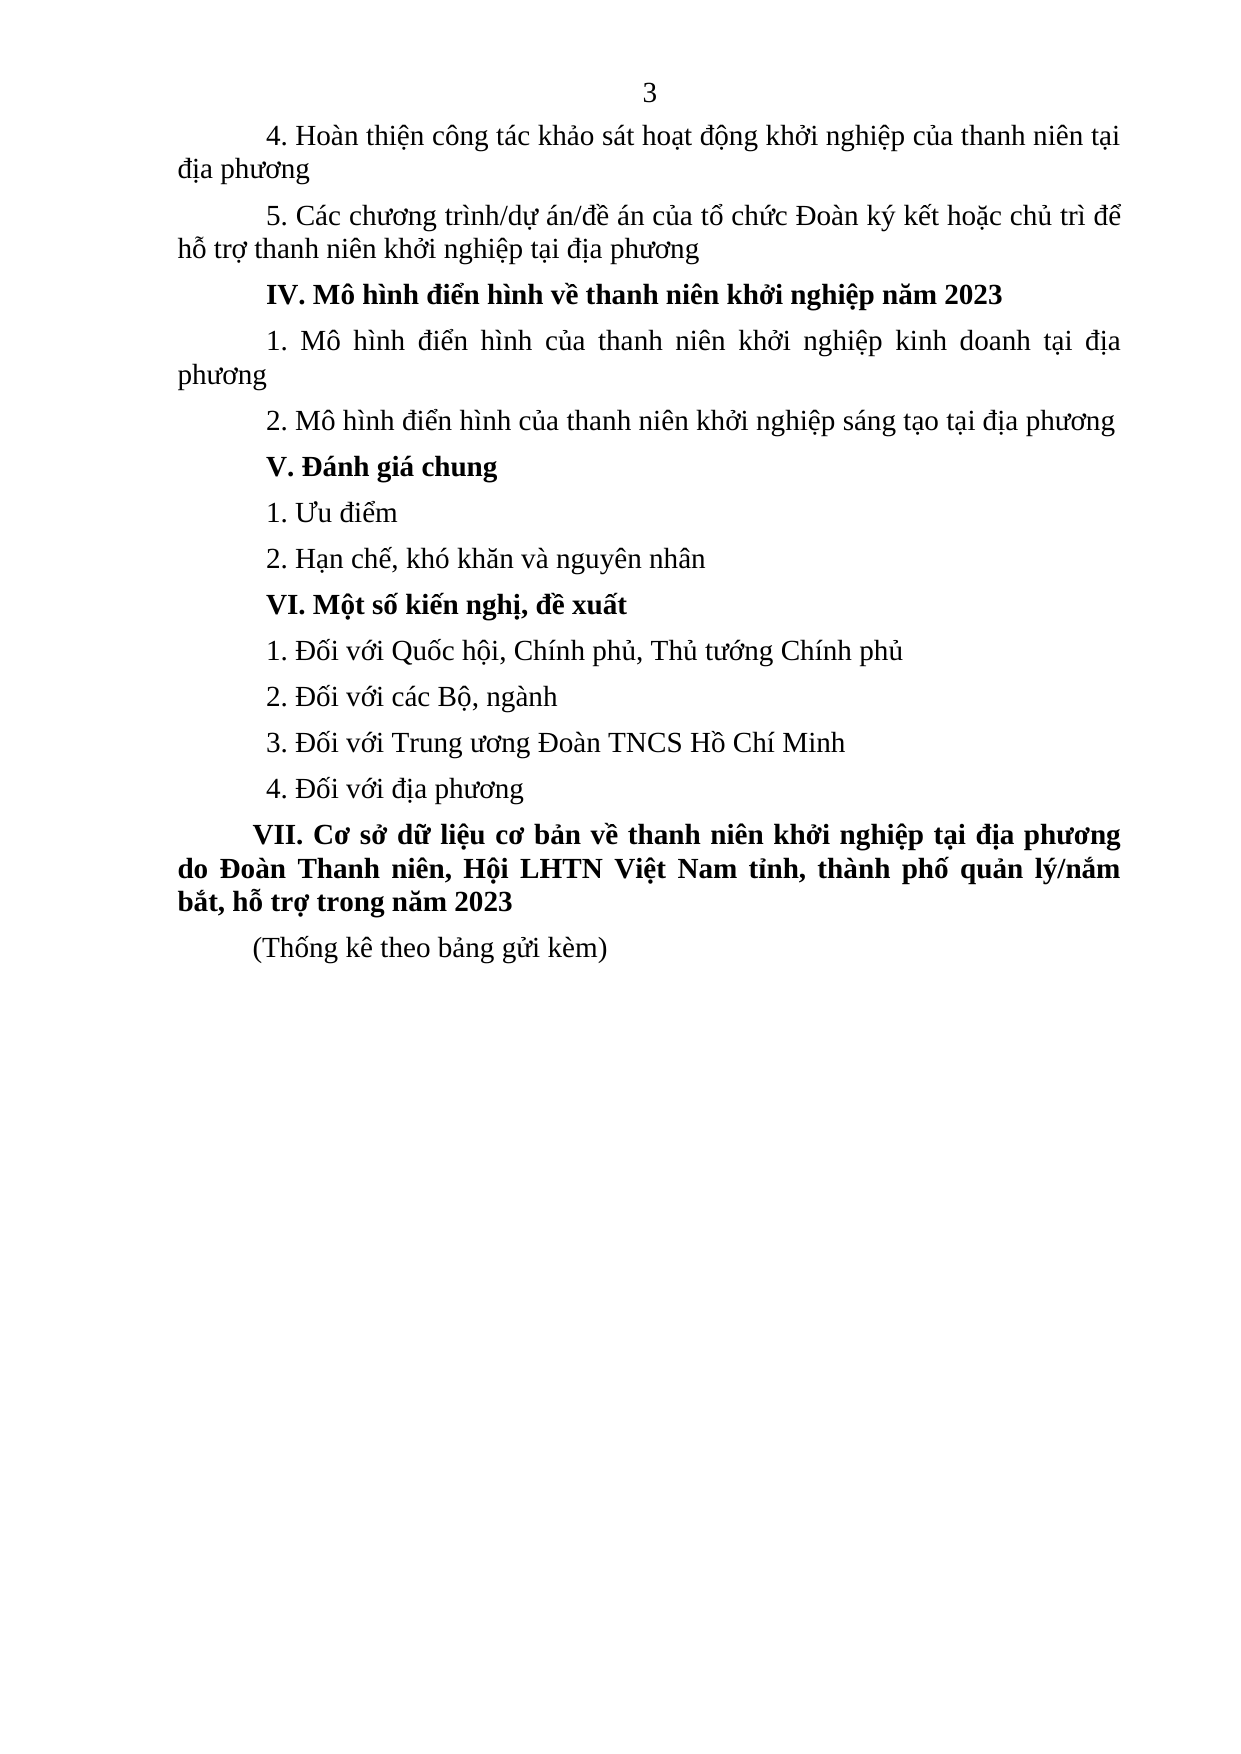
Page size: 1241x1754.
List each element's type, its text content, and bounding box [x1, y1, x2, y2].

text 3. Đối với Trung ương Đoàn TNCS Hồ Chí Minh [177, 725, 1122, 759]
text 1. Mô hình điển hình của thanh niên khởi nghiệp kinh doanh tại địa phương [177, 323, 1122, 390]
text V. Đánh giá chung [177, 449, 1122, 482]
text 5. Các chương trình/dự án/đề án của tổ chức Đoàn ký kết hoặc chủ trì để hỗ trợ thanh niên khởi nghiệp tại địa phương [177, 198, 1122, 265]
text IV. Mô hình điển hình về thanh niên khởi nghiệp năm 2023 [177, 277, 1122, 311]
text 2. Mô hình điển hình của thanh niên khởi nghiệp sáng tạo tại địa phương [177, 403, 1122, 436]
text VII. Cơ sở dữ liệu cơ bản về thanh niên khởi nghiệp tại địa phương do Đoàn Thanh niên, Hội LHTN Việt Nam tỉnh, thành phố quản lý/nắm bắt, hỗ trợ trong năm 2023 [177, 817, 1122, 918]
text 2. Đối với các Bộ, ngành [177, 679, 1122, 713]
text 4. Hoàn thiện công tác khảo sát hoạt động khởi nghiệp của thanh niên tại địa phương [177, 118, 1122, 185]
text 1. Ưu điểm [177, 495, 1122, 528]
text 4. Đối với địa phương [177, 771, 1122, 805]
text 2. Hạn chế, khó khăn và nguyên nhân [177, 541, 1122, 574]
text 1. Đối với Quốc hội, Chính phủ, Thủ tướng Chính phủ [177, 633, 1122, 667]
text (Thống kê theo bảng gửi kèm) [177, 930, 1122, 964]
text VI. Một số kiến nghị, đề xuất [177, 587, 1122, 621]
